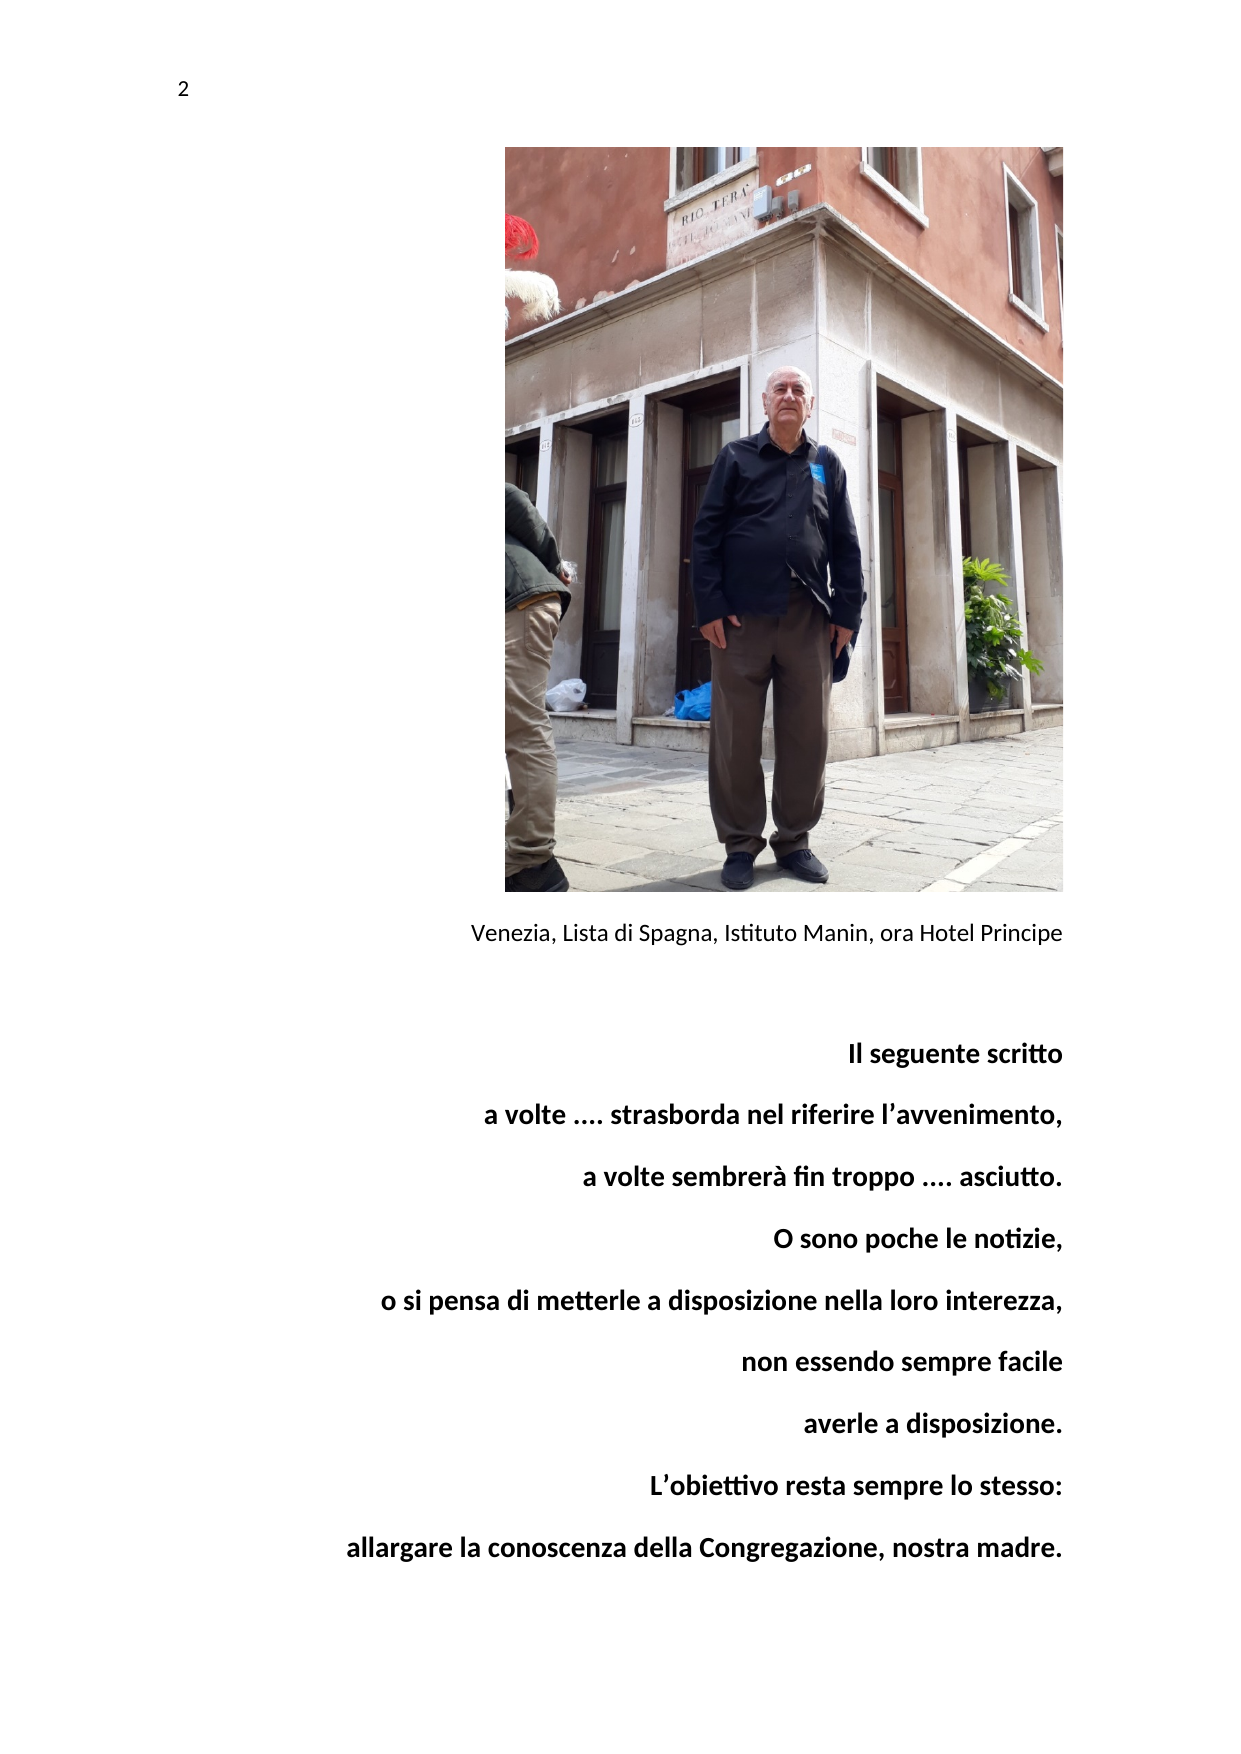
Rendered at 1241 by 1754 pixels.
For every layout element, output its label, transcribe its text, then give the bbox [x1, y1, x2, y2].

text Venezia, Lista di Spagna, Istituto Manin, ora Hotel Principe [177, 917, 1063, 948]
text o si pensa di metterle a disposizione nella loro interezza, [177, 1282, 1063, 1317]
text Il seguente scritto [177, 1035, 1063, 1070]
text O sono poche le notizie, [177, 1220, 1063, 1256]
text a volte .... strasborda nel riferire l’avvenimento, [177, 1096, 1063, 1132]
text averle a disposizione. [177, 1405, 1063, 1441]
picture [505, 147, 1064, 892]
text allargare la conoscenza della Congregazione, nostra madre. [177, 1529, 1063, 1564]
text non essendo sempre facile [177, 1343, 1063, 1379]
text L’obiettivo resta sempre lo stesso: [177, 1467, 1063, 1503]
text a volte sembrerà fin troppo .... asciutto. [177, 1158, 1063, 1194]
